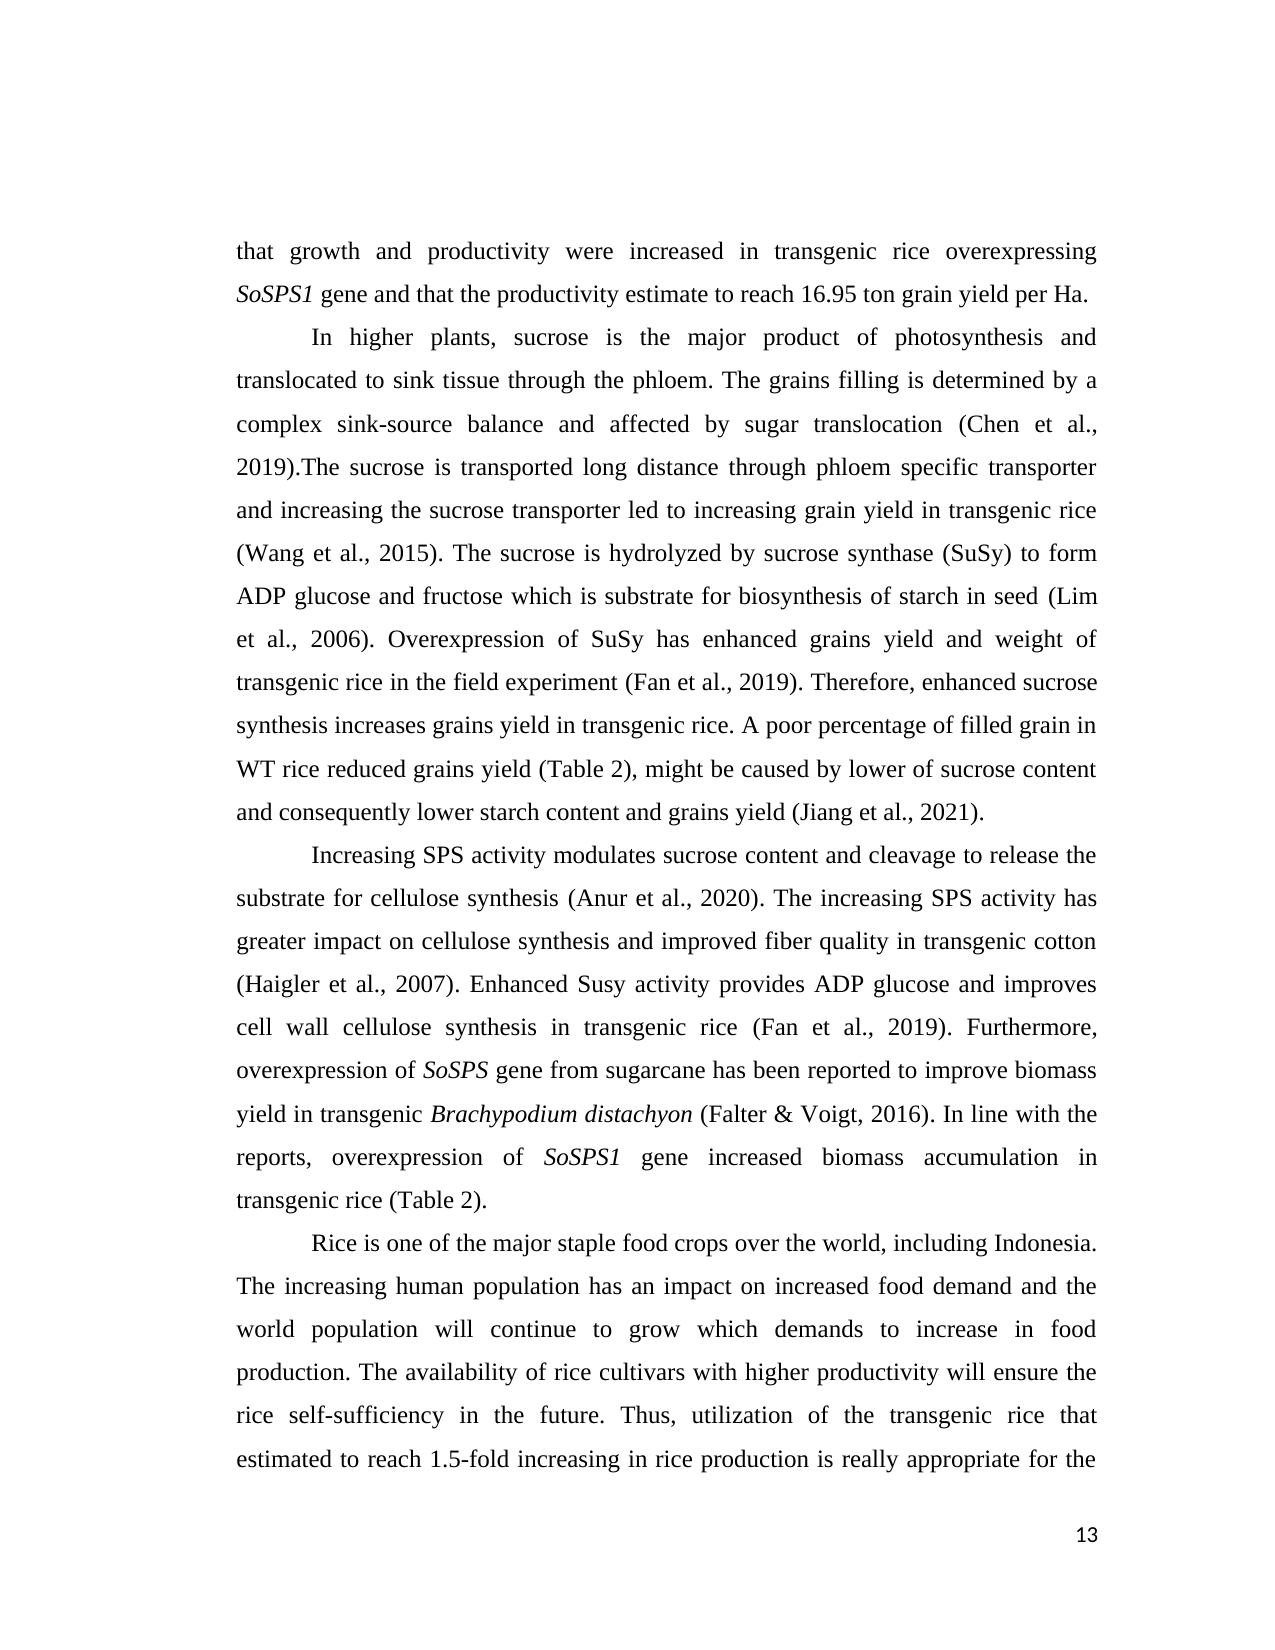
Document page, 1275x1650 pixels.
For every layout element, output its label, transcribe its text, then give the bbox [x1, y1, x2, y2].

text In higher plants, sucrose is the major product of photosynthesis and translocated to sink tissue through the phloem. The grains filling is determined by a complex sink-source balance and affected by sugar translocation (Chen et al., 2019).The sucrose is transported long distance through phloem specific transporter and increasing the sucrose transporter led to increasing grain yield in transgenic rice (Wang et al., 2015). The sucrose is hydrolyzed by sucrose synthase (SuSy) to form ADP glucose and fructose which is substrate for biosynthesis of starch in seed (Lim et al., 2006). Overexpression of SuSy has enhanced grains yield and weight of transgenic rice in the field experiment (Fan et al., 2019). Therefore, enhanced sucrose synthesis increases grains yield in transgenic rice. A poor percentage of filled grain in WT rice reduced grains yield (Table 2), might be caused by lower of sucrose content and consequently lower starch content and grains yield (Jiang et al., 2021). [236, 322, 1098, 826]
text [236, 1228, 1098, 1472]
text Increasing SPS activity modulates sucrose content and cleavage to release the substrate for cellulose synthesis (Anur et al., 2020). The increasing SPS activity has greater impact on cellulose synthesis and improved fiber quality in transgenic cotton (Haigler et al., 2007). Enhanced Susy activity provides ADP glucose and improves cell wall cellulose synthesis in transgenic rice (Fan et al., 2019). Furthermore, overexpression of SoSPS gene from sugarcane has been reported to improve biomass yield in transgenic Brachypodium distachyon (Falter & Voigt, 2016). In line with the reports, overexpression of SoSPS1 gene increased biomass accumulation in transgenic rice (Table 2). [236, 840, 1098, 1214]
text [236, 236, 1098, 308]
